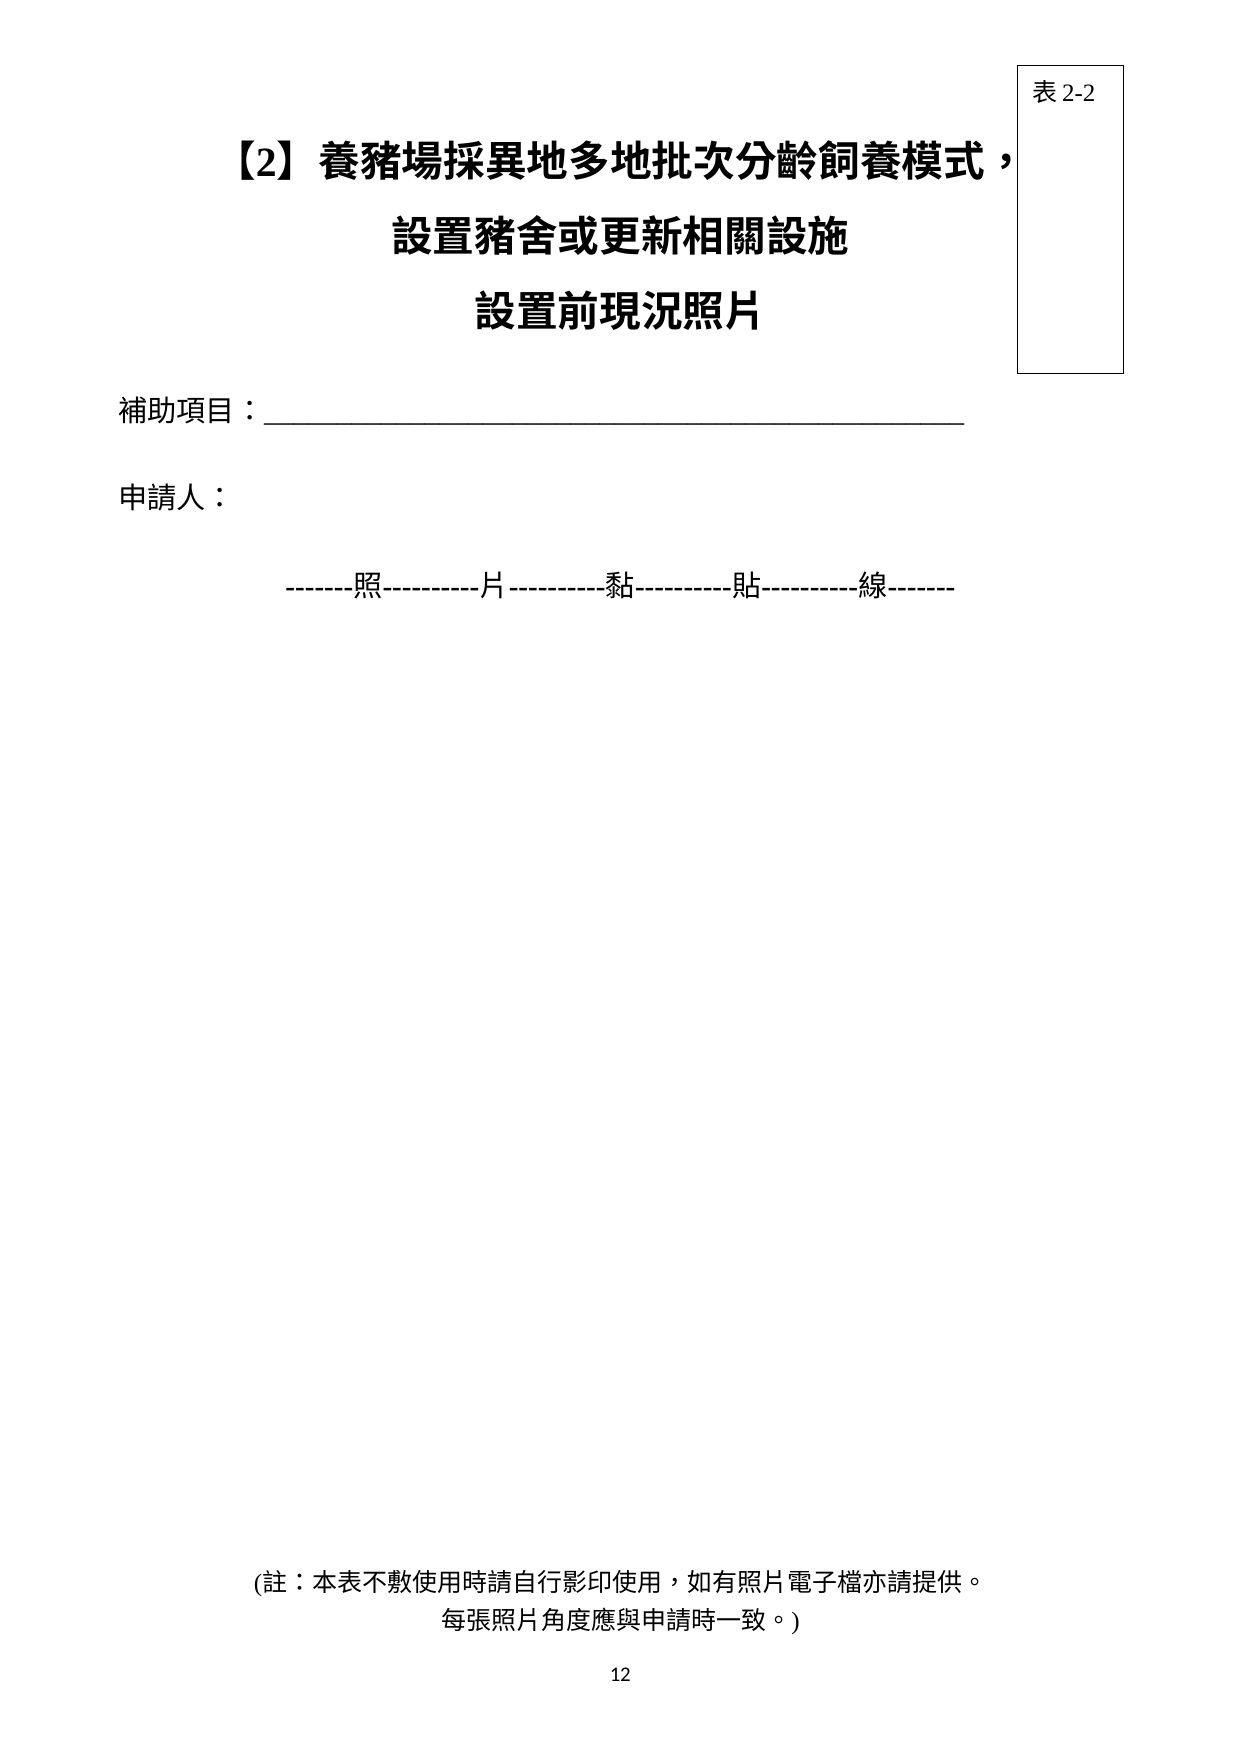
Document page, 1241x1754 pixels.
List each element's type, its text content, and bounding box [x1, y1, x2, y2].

text 補助項目：________________________________________________ [118, 371, 1122, 446]
text 【2】養豬場採異地多地批次分齡飼養模式， [118, 121, 1017, 196]
text 設置前現況照片 [118, 271, 1017, 346]
text 設置豬舍或更新相關設施 [118, 196, 1017, 271]
text 每張照片角度應與申請時一致。) [118, 1600, 1122, 1637]
text 申請人： [118, 458, 1122, 533]
text -------照----------片----------黏----------貼----------線------- [118, 546, 1122, 621]
text (註：本表不敷使用時請自行影印使用，如有照片電子檔亦請提供。 [118, 1562, 1122, 1600]
